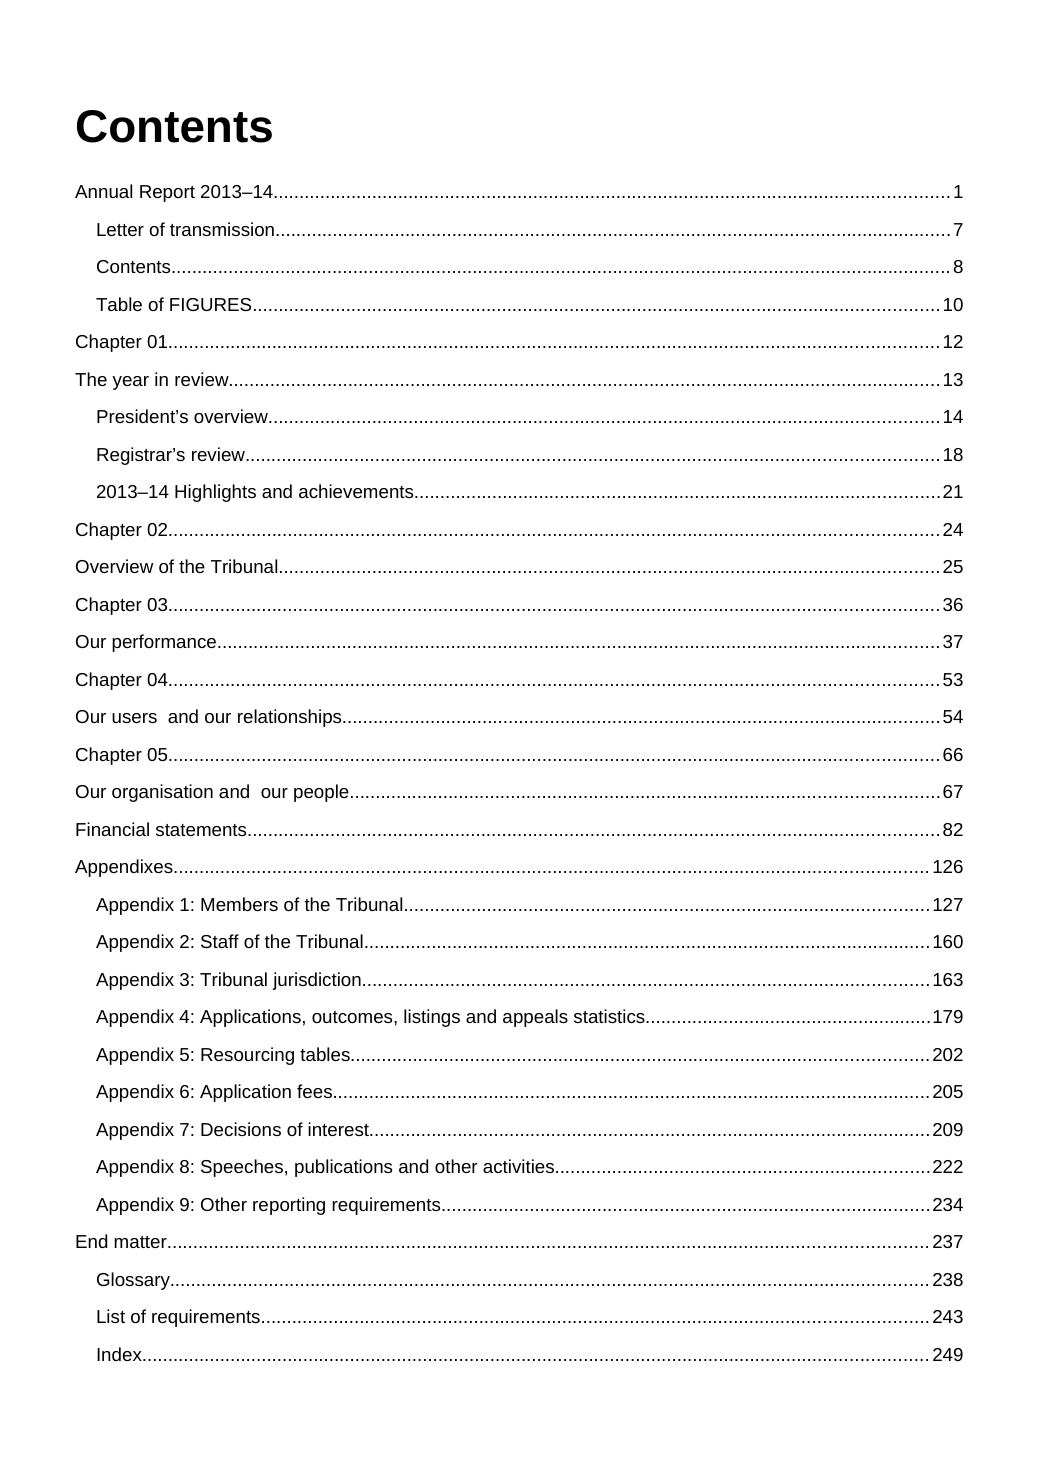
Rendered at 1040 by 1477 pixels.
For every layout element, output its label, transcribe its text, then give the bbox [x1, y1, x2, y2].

text Appendix 2: Staff of the Tribunal 160 [96, 928, 964, 953]
text The year in review 13 [75, 365, 964, 390]
text President’s overview 14 [96, 403, 964, 428]
text Chapter 03 36 [75, 590, 964, 615]
text Financial statements 82 [75, 815, 964, 840]
text Appendix 9: Other reporting requirements 234 [96, 1190, 964, 1215]
text Appendix 3: Tribunal jurisdiction 163 [96, 965, 964, 990]
text Appendix 8: Speeches, publications and other activities 222 [96, 1153, 964, 1178]
text Appendix 5: Resourcing tables 202 [96, 1040, 964, 1065]
text Chapter 04 53 [75, 665, 964, 690]
text Annual Report 2013–14 1 [75, 178, 964, 203]
subtitle Contents [75, 100, 964, 153]
text Glossary 238 [96, 1265, 964, 1290]
text Letter of transmission 7 [96, 215, 964, 240]
text Appendixes 126 [75, 853, 964, 878]
text List of requirements 243 [96, 1303, 964, 1328]
text Contents 8 [96, 253, 964, 278]
text Table of FIGURES 10 [96, 290, 964, 315]
text End matter 237 [75, 1228, 964, 1253]
text 2013–14 Highlights and achievements 21 [96, 478, 964, 503]
text Chapter 01 12 [75, 328, 964, 353]
text Registrar’s review 18 [96, 440, 964, 465]
text Appendix 7: Decisions of interest 209 [96, 1115, 964, 1140]
text Overview of the Tribunal 25 [75, 553, 964, 578]
text Appendix 6: Application fees 205 [96, 1078, 964, 1103]
text Our performance 37 [75, 628, 964, 653]
text Chapter 05 66 [75, 740, 964, 765]
text Appendix 4: Applications, outcomes, listings and appeals statistics 179 [96, 1003, 964, 1028]
text Chapter 02 24 [75, 515, 964, 540]
text Our users and our relationships 54 [75, 703, 964, 728]
text Index 249 [96, 1340, 964, 1365]
text Appendix 1: Members of the Tribunal 127 [96, 890, 964, 915]
text Our organisation and our people 67 [75, 778, 964, 803]
